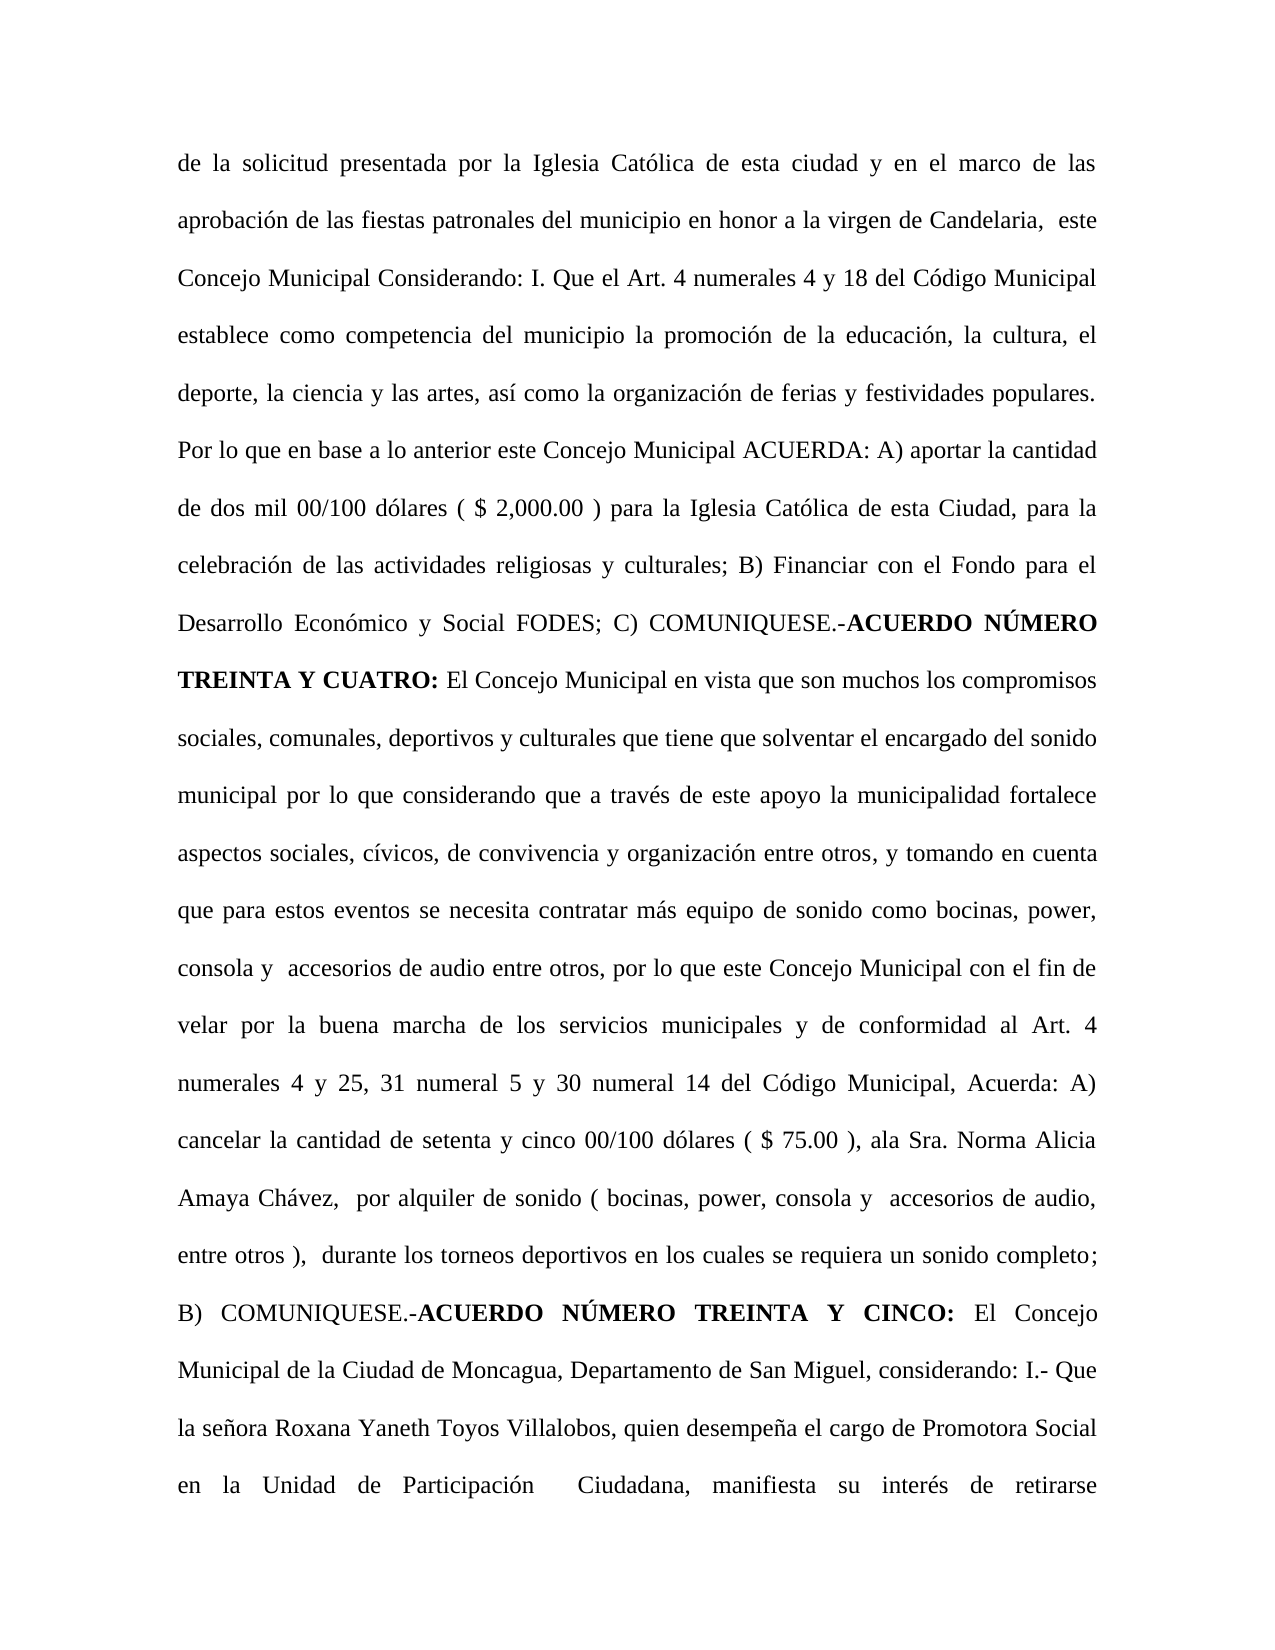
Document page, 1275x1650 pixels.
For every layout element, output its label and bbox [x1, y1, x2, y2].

text [177, 148, 1098, 1499]
